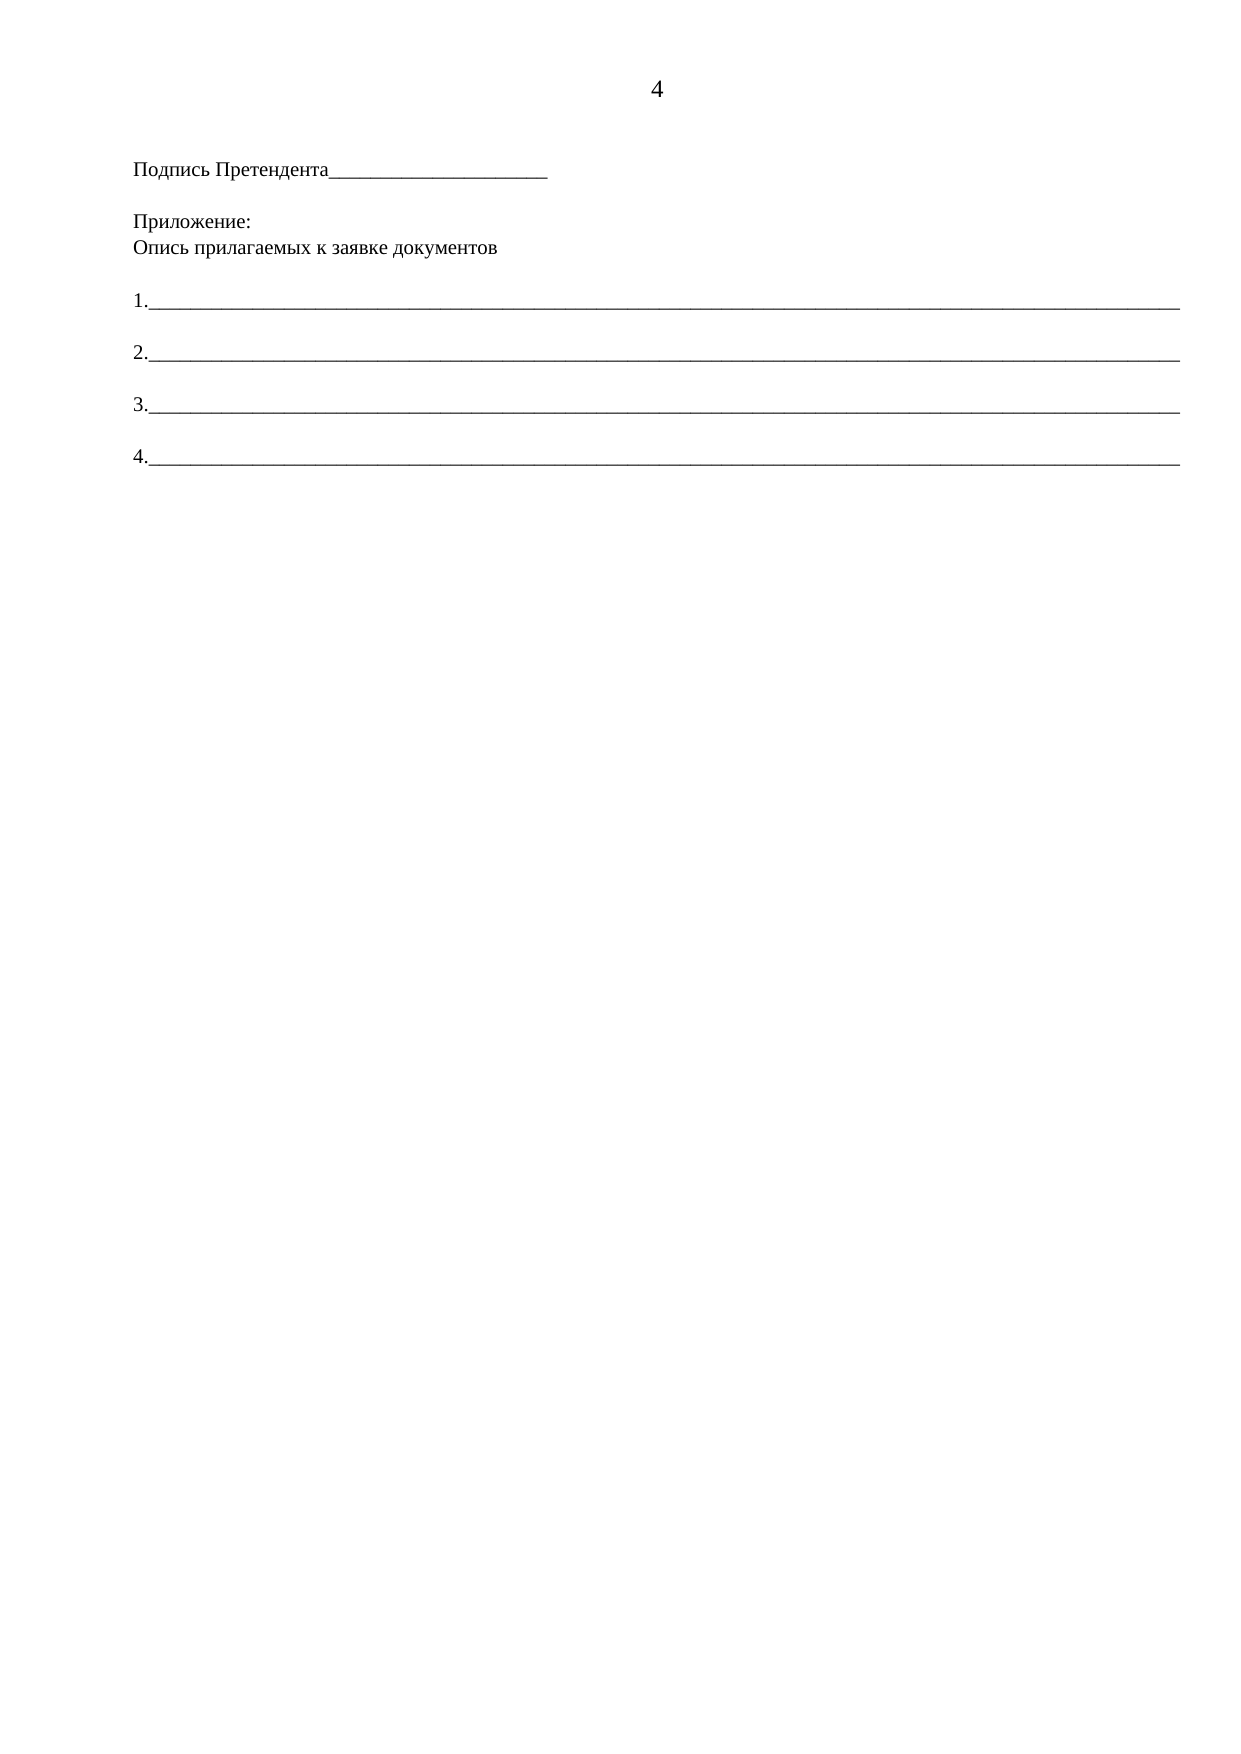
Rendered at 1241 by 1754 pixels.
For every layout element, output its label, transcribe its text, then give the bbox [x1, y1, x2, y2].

text Приложение: [133, 209, 1181, 233]
text 3.___________________________________________________________________________________________________ [133, 392, 1181, 416]
text 1.___________________________________________________________________________________________________ [133, 287, 1181, 312]
text 2.___________________________________________________________________________________________________ [133, 340, 1181, 364]
text Опись прилагаемых к заявке документов [133, 235, 1181, 259]
text 4.___________________________________________________________________________________________________ [133, 444, 1181, 468]
text Подпись Претендента_____________________ [133, 157, 1181, 181]
